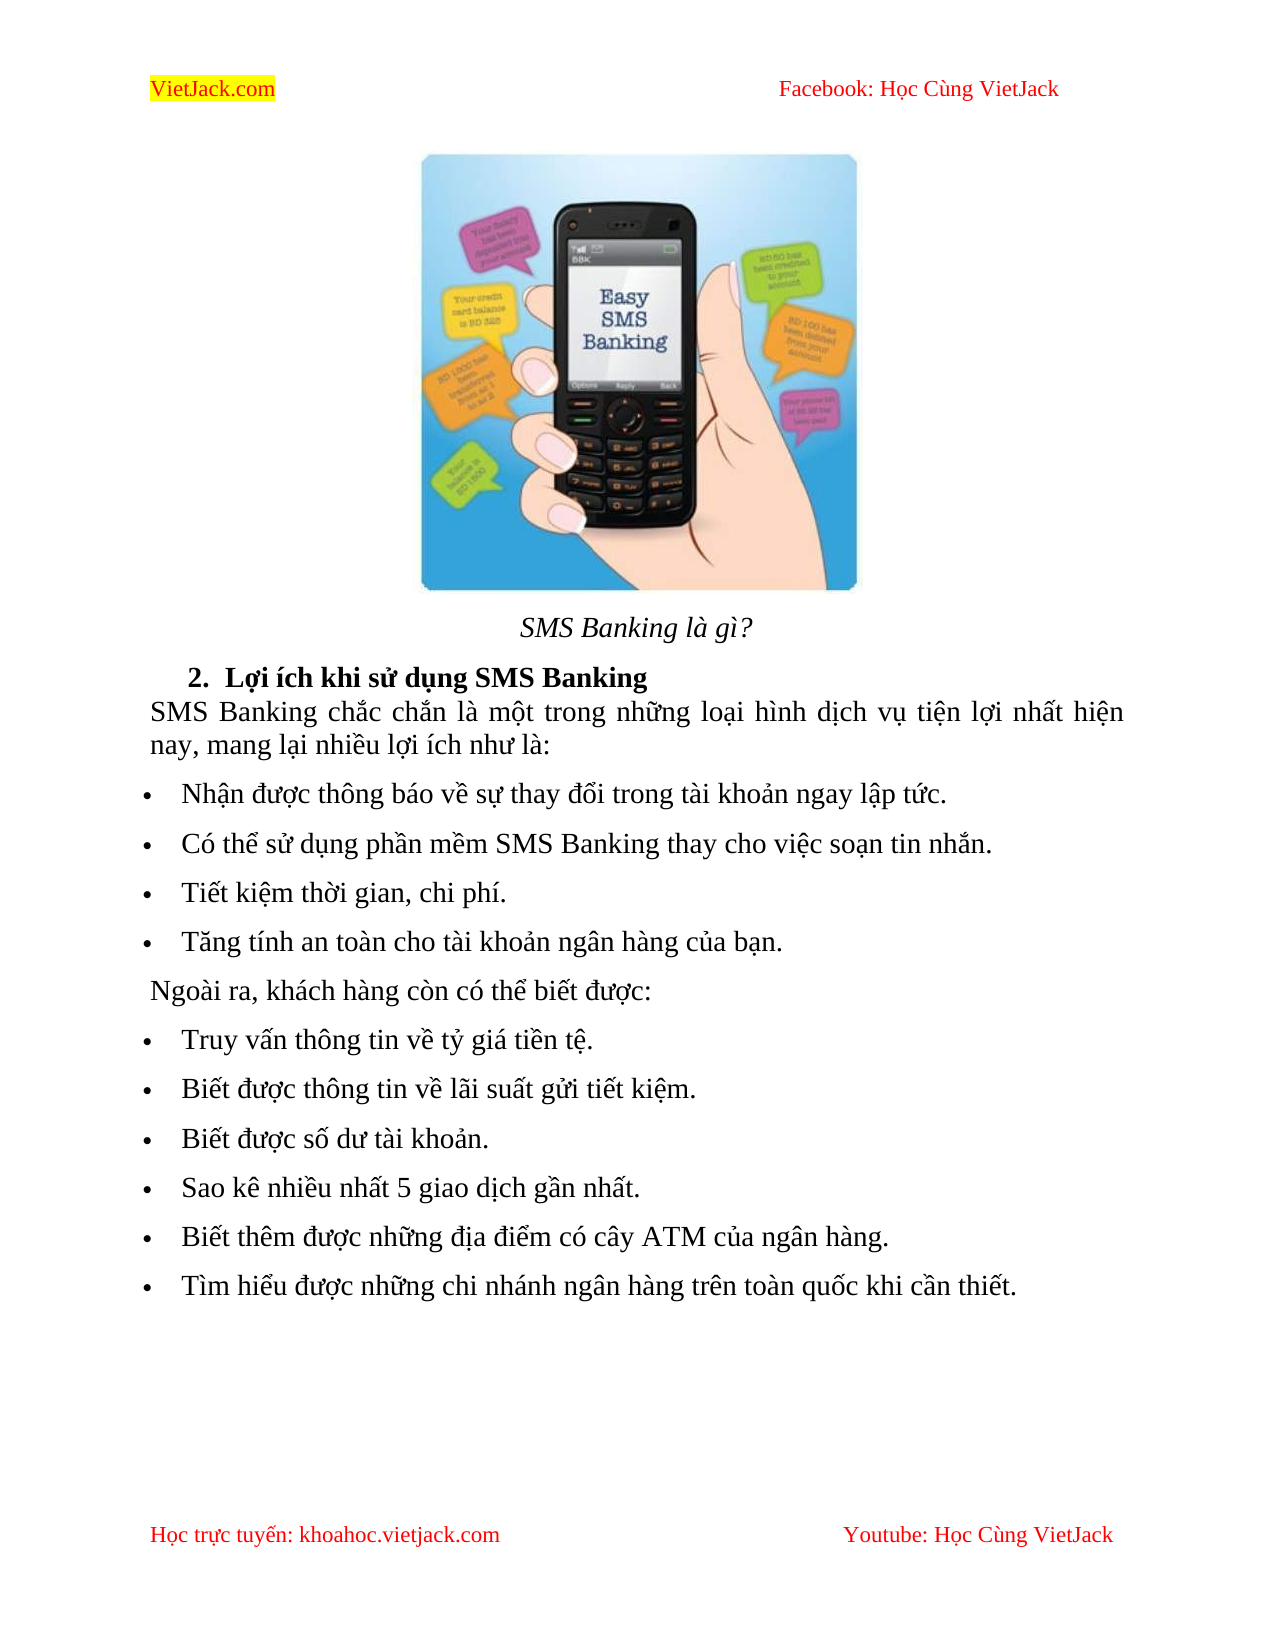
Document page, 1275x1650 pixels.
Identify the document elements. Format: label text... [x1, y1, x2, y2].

picture [412, 150, 863, 595]
list Tìm hiểu được những chi nhánh ngân hàng trên toàn quốc khi cần thiết. [144, 1268, 1094, 1302]
list Có thể sử dụng phần mềm SMS Banking thay cho việc soạn tin nhắn. [144, 826, 1094, 859]
text SMS Banking là gì? [150, 610, 1125, 644]
list Biết được số dư tài khoản. [144, 1121, 1094, 1154]
text Ngoài ra, khách hàng còn có thể biết được: [150, 973, 1125, 1007]
list Tiết kiệm thời gian, chi phí. [144, 875, 1094, 908]
list Biết thêm được những địa điểm có cây ATM của ngân hàng. [144, 1219, 1094, 1253]
subtitle Lợi ích khi sử dụng SMS Banking [187, 659, 1125, 694]
list Biết được thông tin về lãi suất gửi tiết kiệm. [144, 1072, 1094, 1105]
list Sao kê nhiều nhất 5 giao dịch gần nhất. [144, 1170, 1094, 1203]
list Nhận được thông báo về sự thay đổi trong tài khoản ngay lập tức. [144, 777, 1094, 810]
list Tăng tính an toàn cho tài khoản ngân hàng của bạn. [144, 924, 1094, 958]
list Truy vấn thông tin về tỷ giá tiền tệ. [144, 1022, 1094, 1056]
text SMS Banking chắc chắn là một trong những loại hình dịch vụ tiện lợi nhất hiện nay, mang lại nhiều lợi ích như là: [150, 694, 1125, 761]
